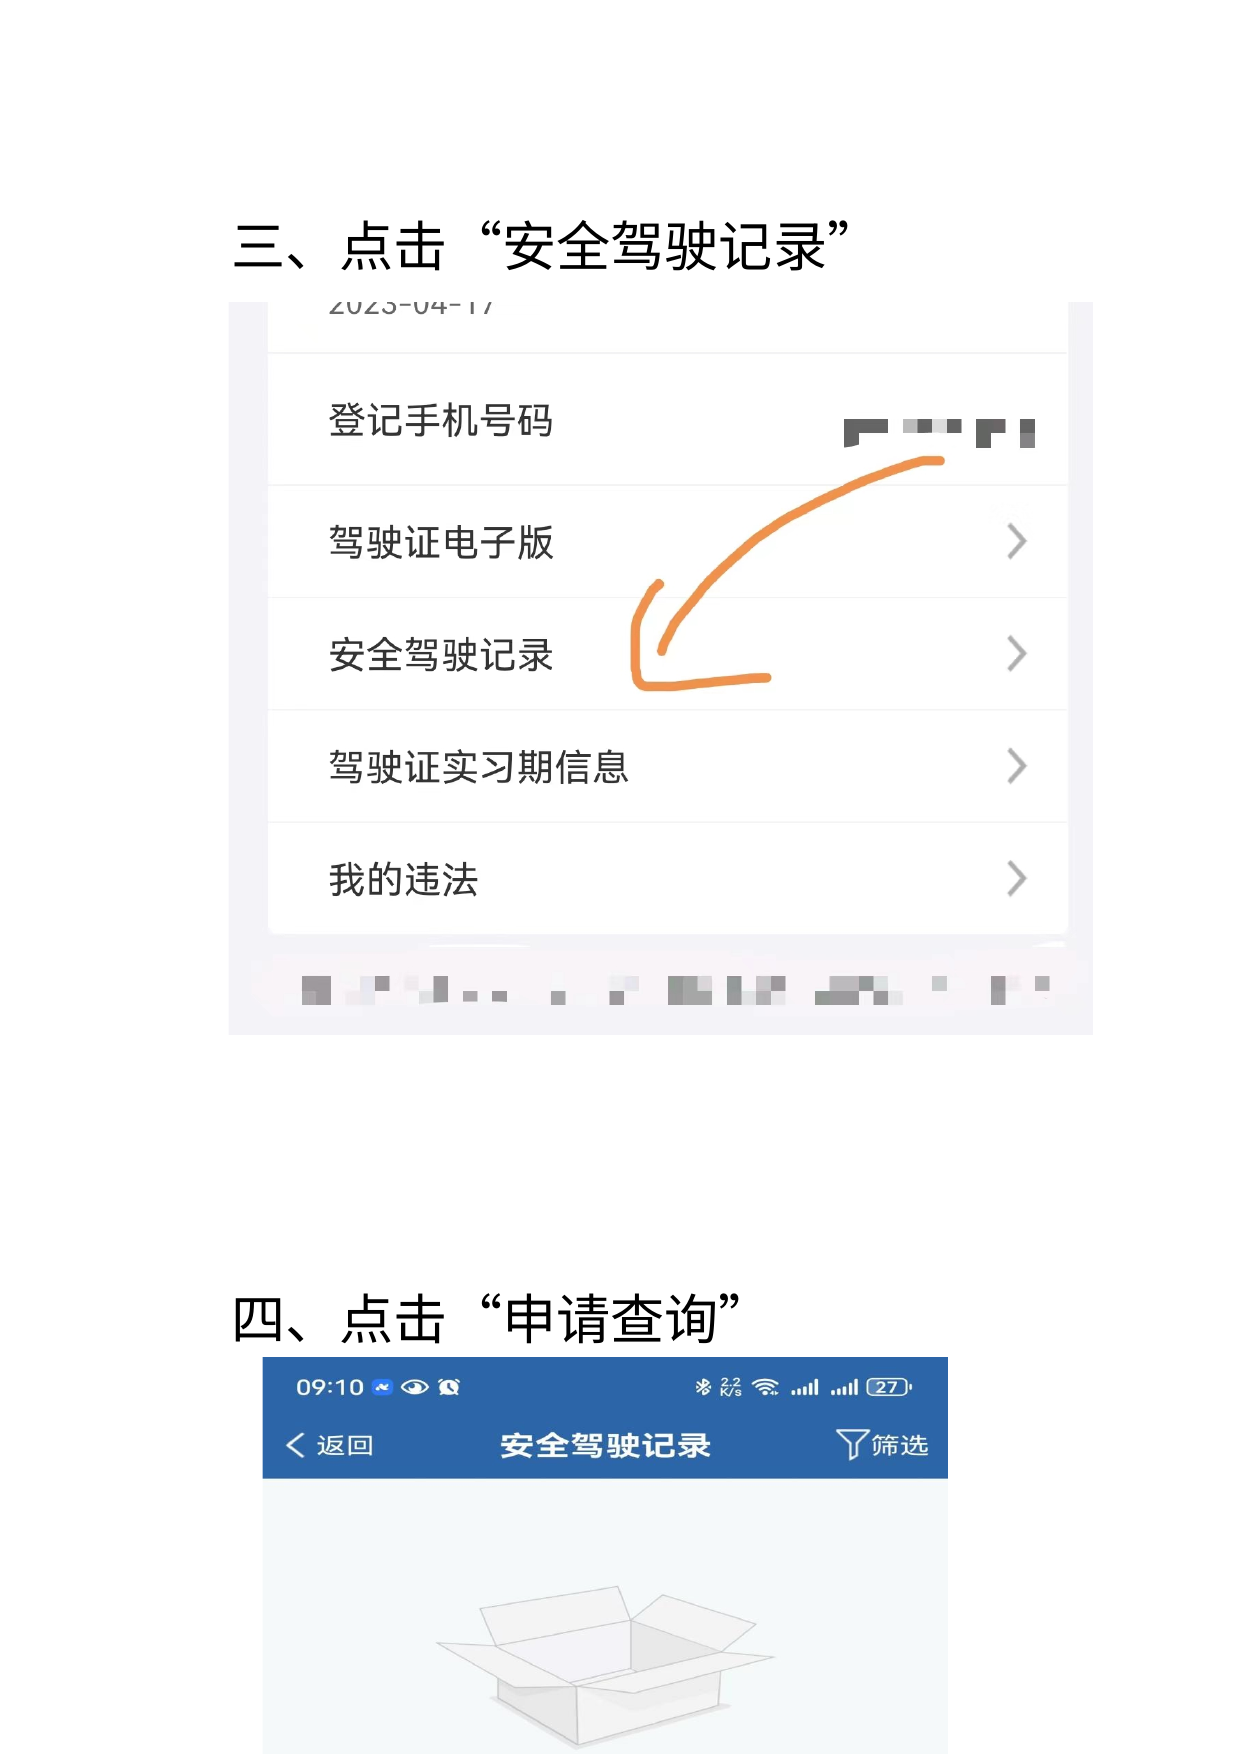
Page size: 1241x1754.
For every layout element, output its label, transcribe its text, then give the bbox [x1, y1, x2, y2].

list 点击“申请查询” [187, 1267, 1053, 1364]
picture [228, 302, 1093, 1035]
picture [262, 1357, 948, 1754]
list 点击“安全驾驶记录” [187, 194, 1053, 292]
